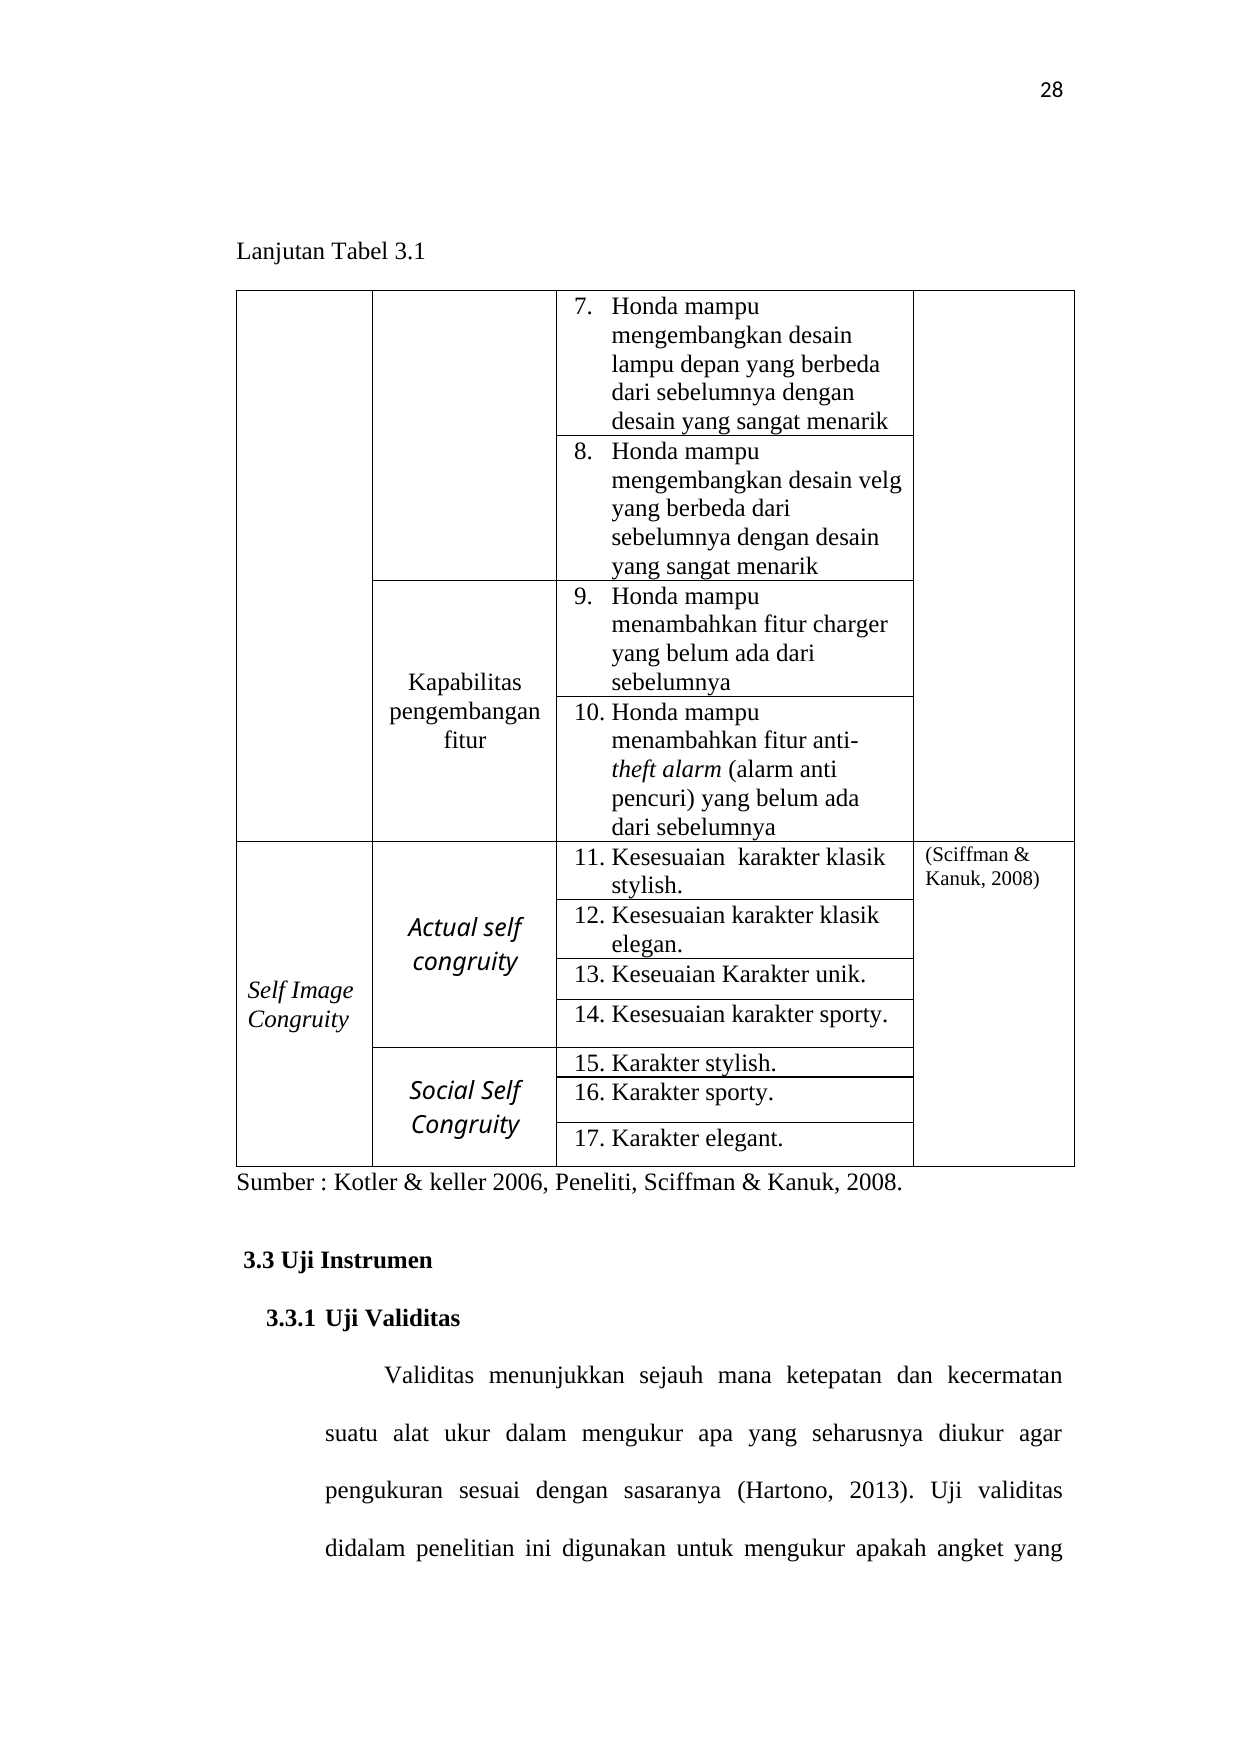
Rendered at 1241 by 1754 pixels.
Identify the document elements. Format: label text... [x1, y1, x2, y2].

table_cell Karakter stylish. [557, 1048, 913, 1076]
table_cell Karakter sporty. [557, 1078, 913, 1122]
table_cell Kesesuaian karakter klasik stylish. [557, 842, 913, 899]
table_cell Honda mampu mengembangkan desain velg yang berbeda dari sebelumnya dengan desain yang sangat menarik [557, 436, 913, 580]
table_cell Kesesuaian karakter klasik elegan. [557, 900, 913, 958]
table_cell Social Self Congruity [373, 1048, 556, 1166]
table_cell Self Image Congruity [237, 842, 372, 1166]
list Uji Validitas [266, 1303, 1063, 1331]
text Sumber : Kotler & keller 2006, Peneliti, Sciffman & Kanuk, 2008. [236, 1167, 1063, 1196]
table_header [373, 291, 556, 580]
table_cell Kapabilitas pengembangan fitur [373, 581, 556, 841]
table_cell Karakter elegant. [557, 1123, 913, 1166]
list Uji Instrumen [243, 1245, 1063, 1274]
table_cell Honda mampu menambahkan fitur charger yang belum ada dari sebelumnya [557, 581, 913, 696]
table_cell Honda mampu menambahkan fitur anti-theft alarm (alarm anti pencuri) yang belum ada dari sebelumnya [557, 697, 913, 841]
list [325, 1360, 1063, 1562]
table_header [914, 291, 1074, 841]
table_cell [914, 842, 1074, 1166]
table_cell Actual self congruity [373, 842, 556, 1047]
table_cell Keseuaian Karakter unik. [557, 959, 913, 998]
table_header Honda mampu mengembangkan desain lampu depan yang berbeda dari sebelumnya dengan desain yang sangat menarik [557, 291, 913, 435]
text Lanjutan Tabel 3.1 [236, 236, 1063, 265]
table_header [237, 291, 372, 841]
table_cell Kesesuaian karakter sporty. [557, 1000, 913, 1047]
